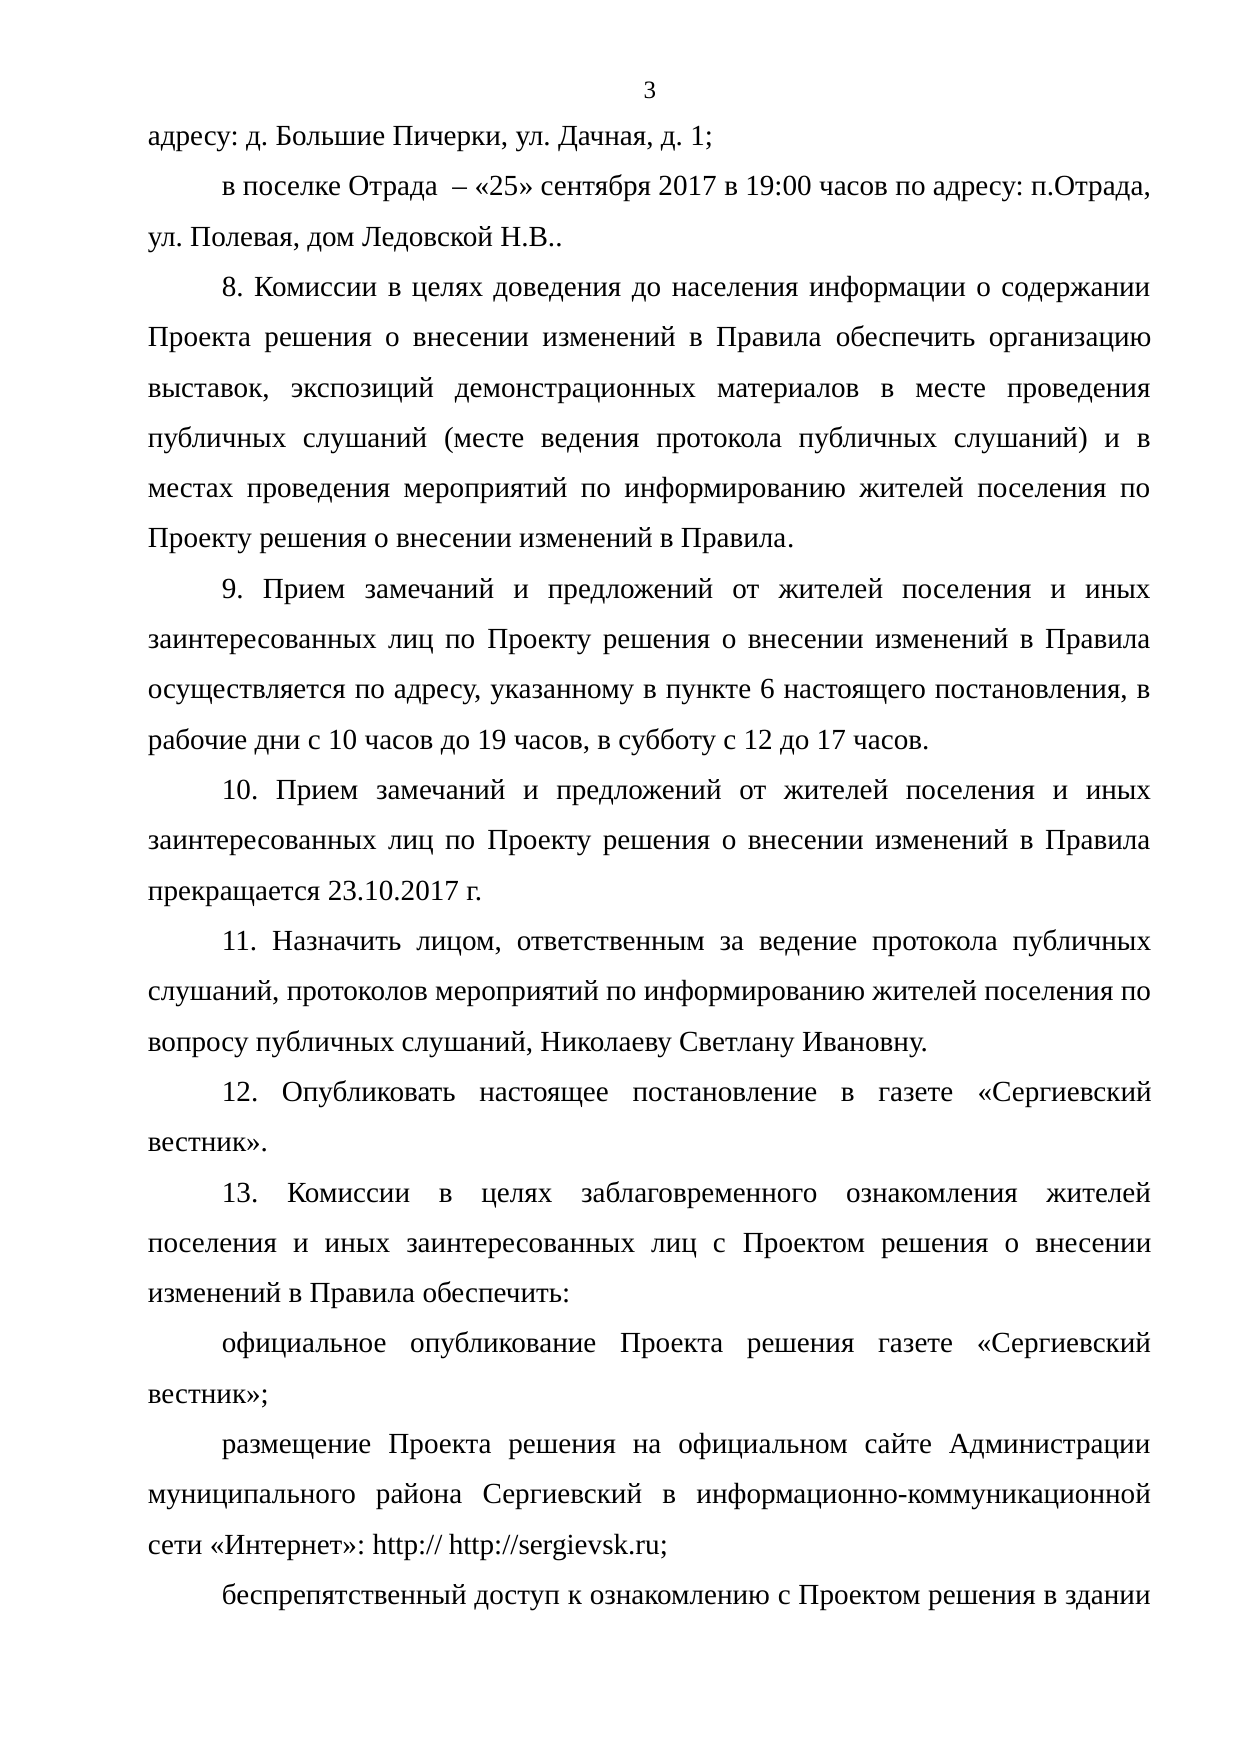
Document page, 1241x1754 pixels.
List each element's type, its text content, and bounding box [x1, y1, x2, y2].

text 11. Назначить лицом, ответственным за ведение протокола публичных слушаний, протоколов мероприятий по информированию жителей поселения по вопросу публичных слушаний, Николаеву Светлану Ивановну. [148, 923, 1152, 1057]
text 8. Комиссии в целях доведения до населения информации о содержании Проекта решения о внесении изменений в Правила обеспечить организацию выставок, экспозиций демонстрационных материалов в месте проведения публичных слушаний (месте ведения протокола публичных слушаний) и в местах проведения мероприятий по информированию жителей поселения по Проекту решения о внесении изменений в Правила. [148, 269, 1152, 554]
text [148, 1577, 1152, 1611]
text 10. Прием замечаний и предложений от жителей поселения и иных заинтересованных лиц по Проекту решения о внесении изменений в Правила прекращается 23.10.2017 г. [148, 772, 1152, 906]
text размещение Проекта решения на официальном сайте Администрации муниципального района Сергиевский в информационно-коммуникационной сети «Интернет»: http:// http://sergievsk.ru; [148, 1426, 1152, 1560]
text в поселке Отрада – «25» сентября 2017 в 19:00 часов по адресу: п.Отрада, ул. Полевая, дом Ледовской Н.В.. [148, 168, 1152, 252]
text 9. Прием замечаний и предложений от жителей поселения и иных заинтересованных лиц по Проекту решения о внесении изменений в Правила осуществляется по адресу, указанному в пункте 6 настоящего постановления, в рабочие дни с 10 часов до 19 часов, в субботу с 12 до 17 часов. [148, 571, 1152, 755]
text 13. Комиссии в целях заблаговременного ознакомления жителей поселения и иных заинтересованных лиц с Проектом решения о внесении изменений в Правила обеспечить: [148, 1175, 1152, 1309]
text официальное опубликование Проекта решения газете «Сергиевский вестник»; [148, 1326, 1152, 1409]
text 12. Опубликовать настоящее постановление в газете «Сергиевский вестник». [148, 1074, 1152, 1158]
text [148, 118, 1152, 152]
